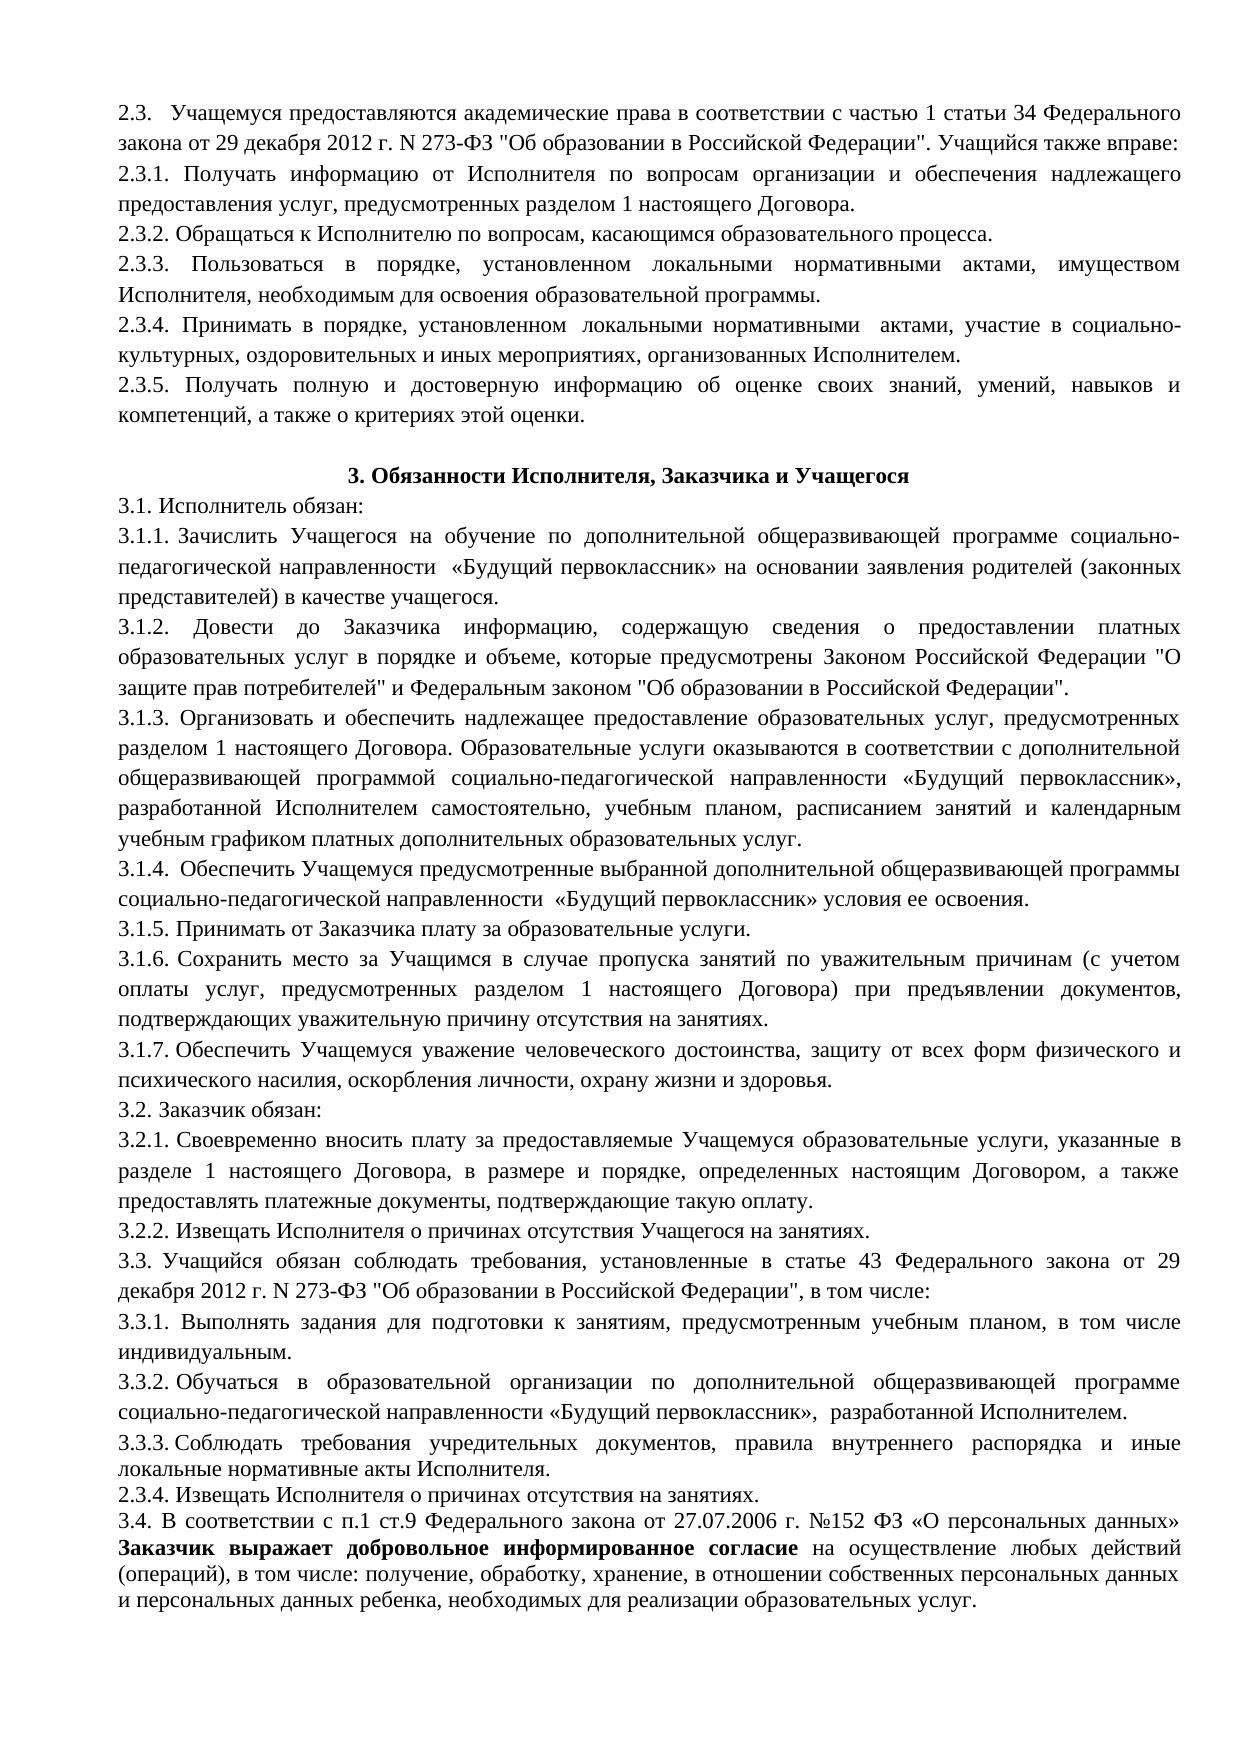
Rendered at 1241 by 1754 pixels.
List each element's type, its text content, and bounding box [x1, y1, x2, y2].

list Зачислить Учащегося на обучение по дополнительной общеразвивающей программе социально-педагогической направленности «Будущий первоклассник» на основании заявления родителей (законных представителей) в качестве учащегося. [118, 522, 1181, 609]
list Обучаться в образовательной организации по дополнительной общеразвивающей программе социально-педагогической направленности «Будущий первоклассник», разработанной Исполнителем. [118, 1368, 1181, 1425]
subtitle Обязанности Исполнителя, Заказчика и Учащегося [348, 462, 1196, 489]
list В соответствии с п.1 ст.9 Федерального закона от 27.07.2006 г. №152 ФЗ «О персональных данных» Заказчик выражает добровольное информированное согласие на осуществление любых действий (операций), в том числе: получение, обработку, хранение, в отношении собственных персональных данных и персональных данных ребенка, необходимых для реализации образовательных услуг. [118, 1507, 1181, 1613]
list Сохранить место за Учащимся в случае пропуска занятий по уважительным причинам (с учетом оплаты услуг, предусмотренных разделом 1 настоящего Договора) при предъявлении документов, подтверждающих уважительную причину отсутствия на занятиях. [118, 945, 1181, 1032]
list Своевременно вносить плату за предоставляемые Учащемуся образовательные услуги, указанные в разделе 1 настоящего Договора, в размере и порядке, определенных настоящим Договором, а также предоставлять платежные документы, подтверждающие такую оплату. [118, 1127, 1181, 1213]
list Пользоваться в порядке, установленном локальными нормативными актами, имуществом Исполнителя, необходимым для освоения образовательной программы. [118, 251, 1181, 307]
list Исполнитель обязан: [118, 492, 1196, 518]
list Довести до Заказчика информацию, содержащую сведения о предоставлении платных образовательных услуг в порядке и объеме, которые предусмотрены Законом Российской Федерации "О защите прав потребителей" и Федеральным законом "Об образовании в Российской Федерации". [118, 613, 1181, 700]
text 2.3.4. Извещать Исполнителя о причинах отсутствия на занятиях. [118, 1481, 1196, 1507]
list Обращаться к Исполнителю по вопросам, касающимся образовательного процесса. [118, 220, 1196, 246]
list Заказчик обязан: [118, 1096, 1196, 1122]
list Учащемуся предоставляются академические права в соответствии с частью 1 статьи 34 Федерального закона от 29 декабря 2012 г. N 273-ФЗ "Об образовании в Российской Федерации". Учащийся также вправе: [118, 99, 1182, 156]
list Организовать и обеспечить надлежащее предоставление образовательных услуг, предусмотренных разделом 1 настоящего Договора. Образовательные услуги оказываются в соответствии с дополнительной общеразвивающей программой социально-педагогической направленности «Будущий первоклассник», разработанной Исполнителем самостоятельно, учебным планом, расписанием занятий и календарным учебным графиком платных дополнительных образовательных услуг. [118, 704, 1182, 851]
list Получать полную и достоверную информацию об оценке своих знаний, умений, навыков и компетенций, а также о критериях этой оценки. [118, 371, 1181, 428]
list Обеспечить Учащемуся уважение человеческого достоинства, защиту от всех форм физического и психического насилия, оскорбления личности, охрану жизни и здоровья. [118, 1036, 1181, 1092]
list Принимать от Заказчика плату за образовательные услуги. [118, 915, 1196, 941]
list Обеспечить Учащемуся предусмотренные выбранной дополнительной общеразвивающей программы социально-педагогической направленности «Будущий первоклассник» условия ее освоения. [118, 855, 1182, 911]
list Соблюдать требования учредительных документов, правила внутреннего распорядка и иные локальные нормативные акты Исполнителя. [118, 1428, 1182, 1481]
list Учащийся обязан соблюдать требования, установленные в статье 43 Федерального закона от 29 декабря 2012 г. N 273-ФЗ "Об образовании в Российской Федерации", в том числе: [118, 1247, 1181, 1304]
list Принимать в порядке, установленном локальными нормативными актами, участие в социально- культурных, оздоровительных и иных мероприятиях, организованных Исполнителем. [118, 311, 1182, 367]
list Извещать Исполнителя о причинах отсутствия Учащегося на занятиях. [118, 1217, 1196, 1243]
list Выполнять задания для подготовки к занятиям, предусмотренным учебным планом, в том числе индивидуальным. [118, 1308, 1182, 1364]
list Получать информацию от Исполнителя по вопросам организации и обеспечения надлежащего предоставления услуг, предусмотренных разделом 1 настоящего Договора. [118, 160, 1181, 216]
